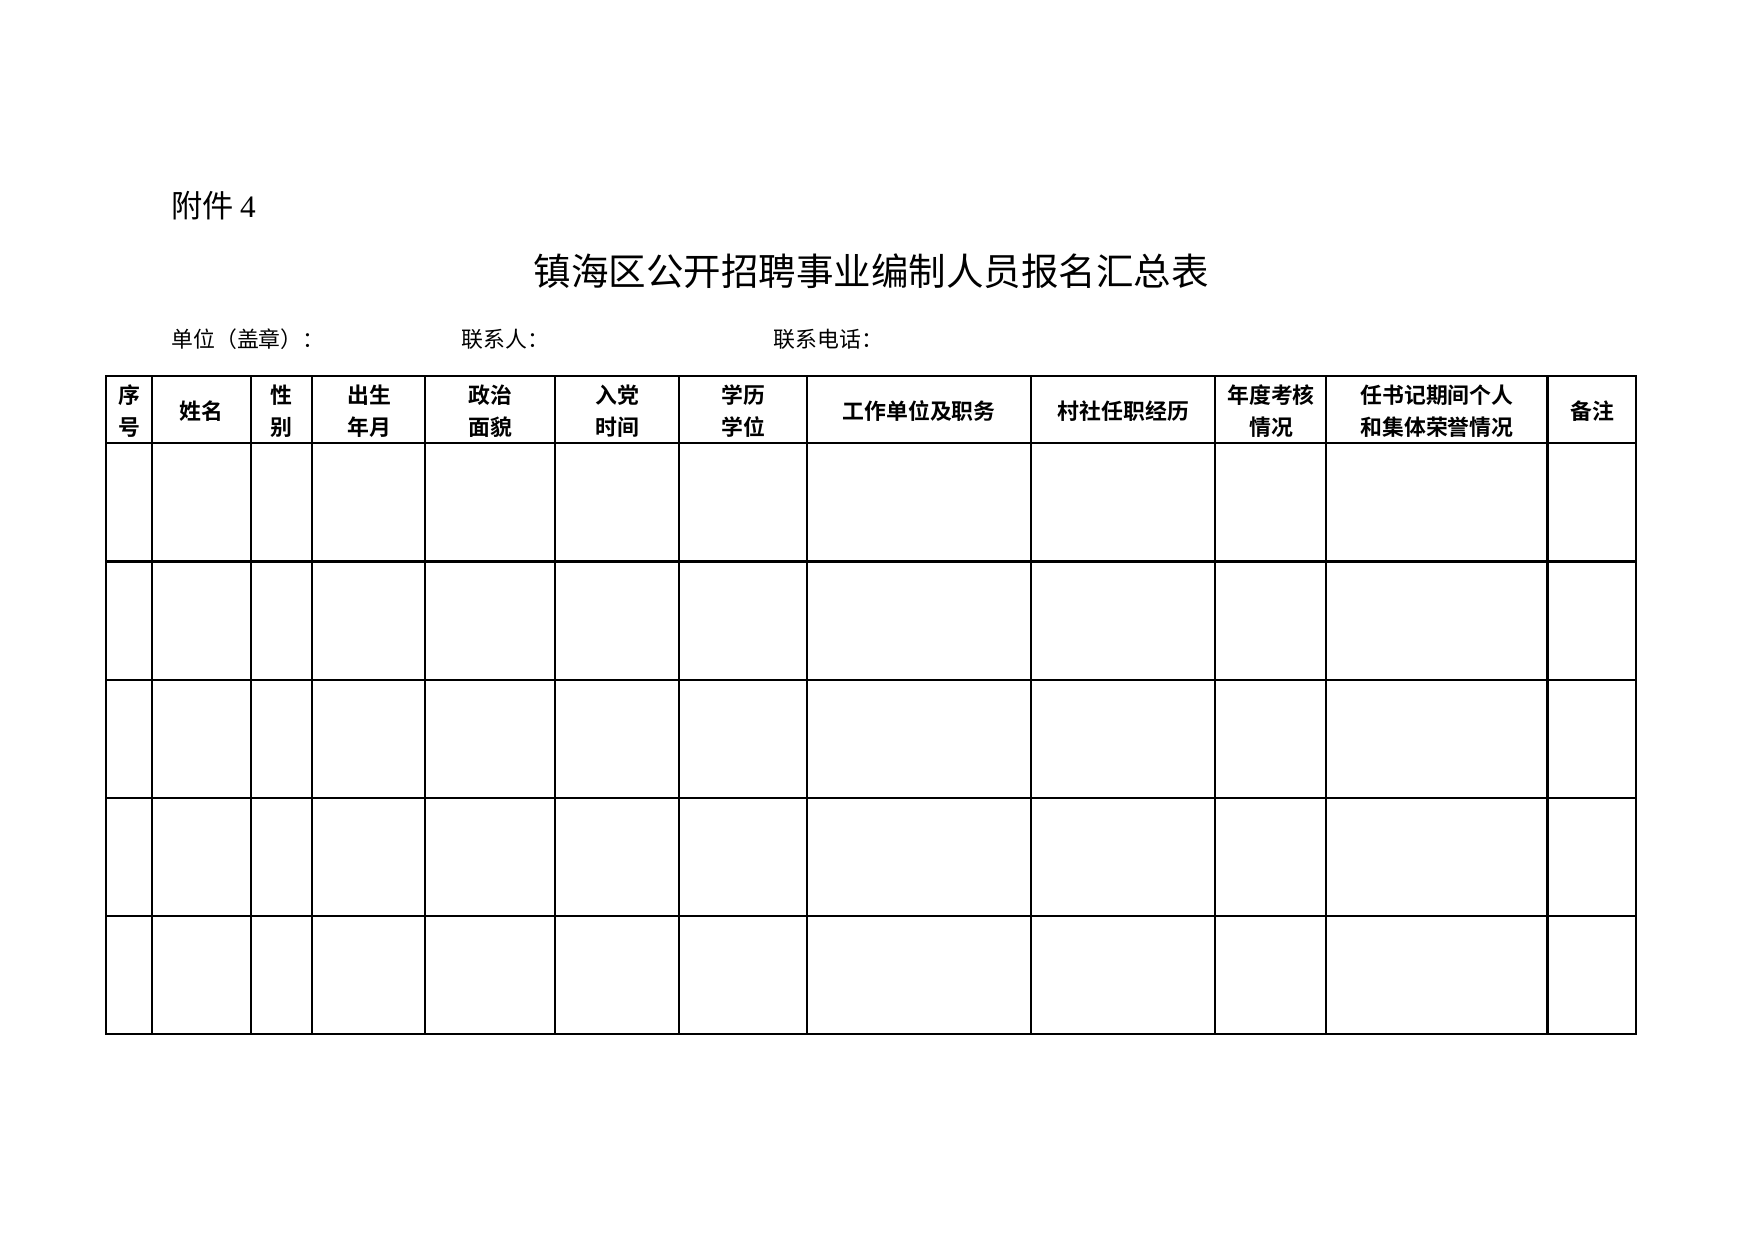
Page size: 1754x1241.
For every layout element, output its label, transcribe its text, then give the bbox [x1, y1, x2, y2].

table_cell [1549, 444, 1635, 560]
table_header 工作单位及职务 [808, 377, 1030, 442]
table_cell [1032, 917, 1214, 1033]
table_cell [107, 917, 151, 1033]
table_cell [556, 444, 678, 560]
table_cell [680, 563, 806, 678]
table_cell [1327, 444, 1546, 560]
table_header 入党 时间 [556, 377, 678, 442]
text 附件4 [171, 171, 1571, 236]
table_header 备注 [1549, 377, 1635, 442]
table_cell [808, 444, 1030, 560]
table_cell [313, 681, 424, 797]
table_cell [313, 444, 424, 560]
table_cell [1216, 444, 1325, 560]
table_cell [680, 444, 806, 560]
table_header 出生 年月 [313, 377, 424, 442]
table_cell [556, 799, 678, 915]
table_header 性别 [252, 377, 311, 442]
table_cell [313, 799, 424, 915]
table_header 任书记期间个人 和集体荣誉情况 [1327, 377, 1546, 442]
table_cell [1032, 563, 1214, 678]
table_header 政治 面貌 [426, 377, 554, 442]
table_cell [313, 917, 424, 1033]
table_cell [808, 917, 1030, 1033]
table_cell [1032, 444, 1214, 560]
table_cell [556, 917, 678, 1033]
table_cell [426, 917, 554, 1033]
table_header 序 号 [107, 377, 151, 442]
table_cell [1327, 563, 1546, 678]
table_cell [808, 563, 1030, 678]
table_header 姓名 [153, 377, 250, 442]
table_cell [1216, 563, 1325, 678]
table_cell [153, 917, 250, 1033]
table_cell [153, 799, 250, 915]
table_header 村社任职经历 [1032, 377, 1214, 442]
table_cell [1549, 681, 1635, 797]
table_cell [252, 917, 311, 1033]
table_cell [1327, 681, 1546, 797]
table_cell [808, 799, 1030, 915]
table_cell [107, 563, 151, 678]
table_cell [313, 563, 424, 678]
table_cell [1032, 681, 1214, 797]
table_cell [252, 563, 311, 678]
table_cell [252, 681, 311, 797]
table_cell [1549, 917, 1635, 1033]
table_cell [153, 563, 250, 678]
table_cell [426, 563, 554, 678]
table_cell [252, 444, 311, 560]
table_cell [1032, 799, 1214, 915]
table_cell [153, 444, 250, 560]
table_cell [556, 681, 678, 797]
table_cell [1549, 563, 1635, 678]
table_cell [153, 681, 250, 797]
table_cell [426, 444, 554, 560]
table_cell [1327, 799, 1546, 915]
table_cell [107, 681, 151, 797]
table_cell [1549, 799, 1635, 915]
table_cell [1216, 681, 1325, 797]
table_header 学历 学位 [680, 377, 806, 442]
table_cell [1327, 917, 1546, 1033]
table_cell [107, 444, 151, 560]
table_cell [680, 917, 806, 1033]
table_cell [107, 799, 151, 915]
table_cell [680, 681, 806, 797]
table_cell [680, 799, 806, 915]
table_cell [1216, 799, 1325, 915]
table_header 年度考核 情况 [1216, 377, 1325, 442]
text 镇海区公开招聘事业编制人员报名汇总表 [171, 236, 1571, 301]
table_cell [252, 799, 311, 915]
table_cell [426, 799, 554, 915]
table_cell [426, 681, 554, 797]
table_cell [1216, 917, 1325, 1033]
text 单位（盖章）： 联系人： 联系电话： [171, 322, 1571, 354]
table_cell [556, 563, 678, 678]
table_cell [808, 681, 1030, 797]
